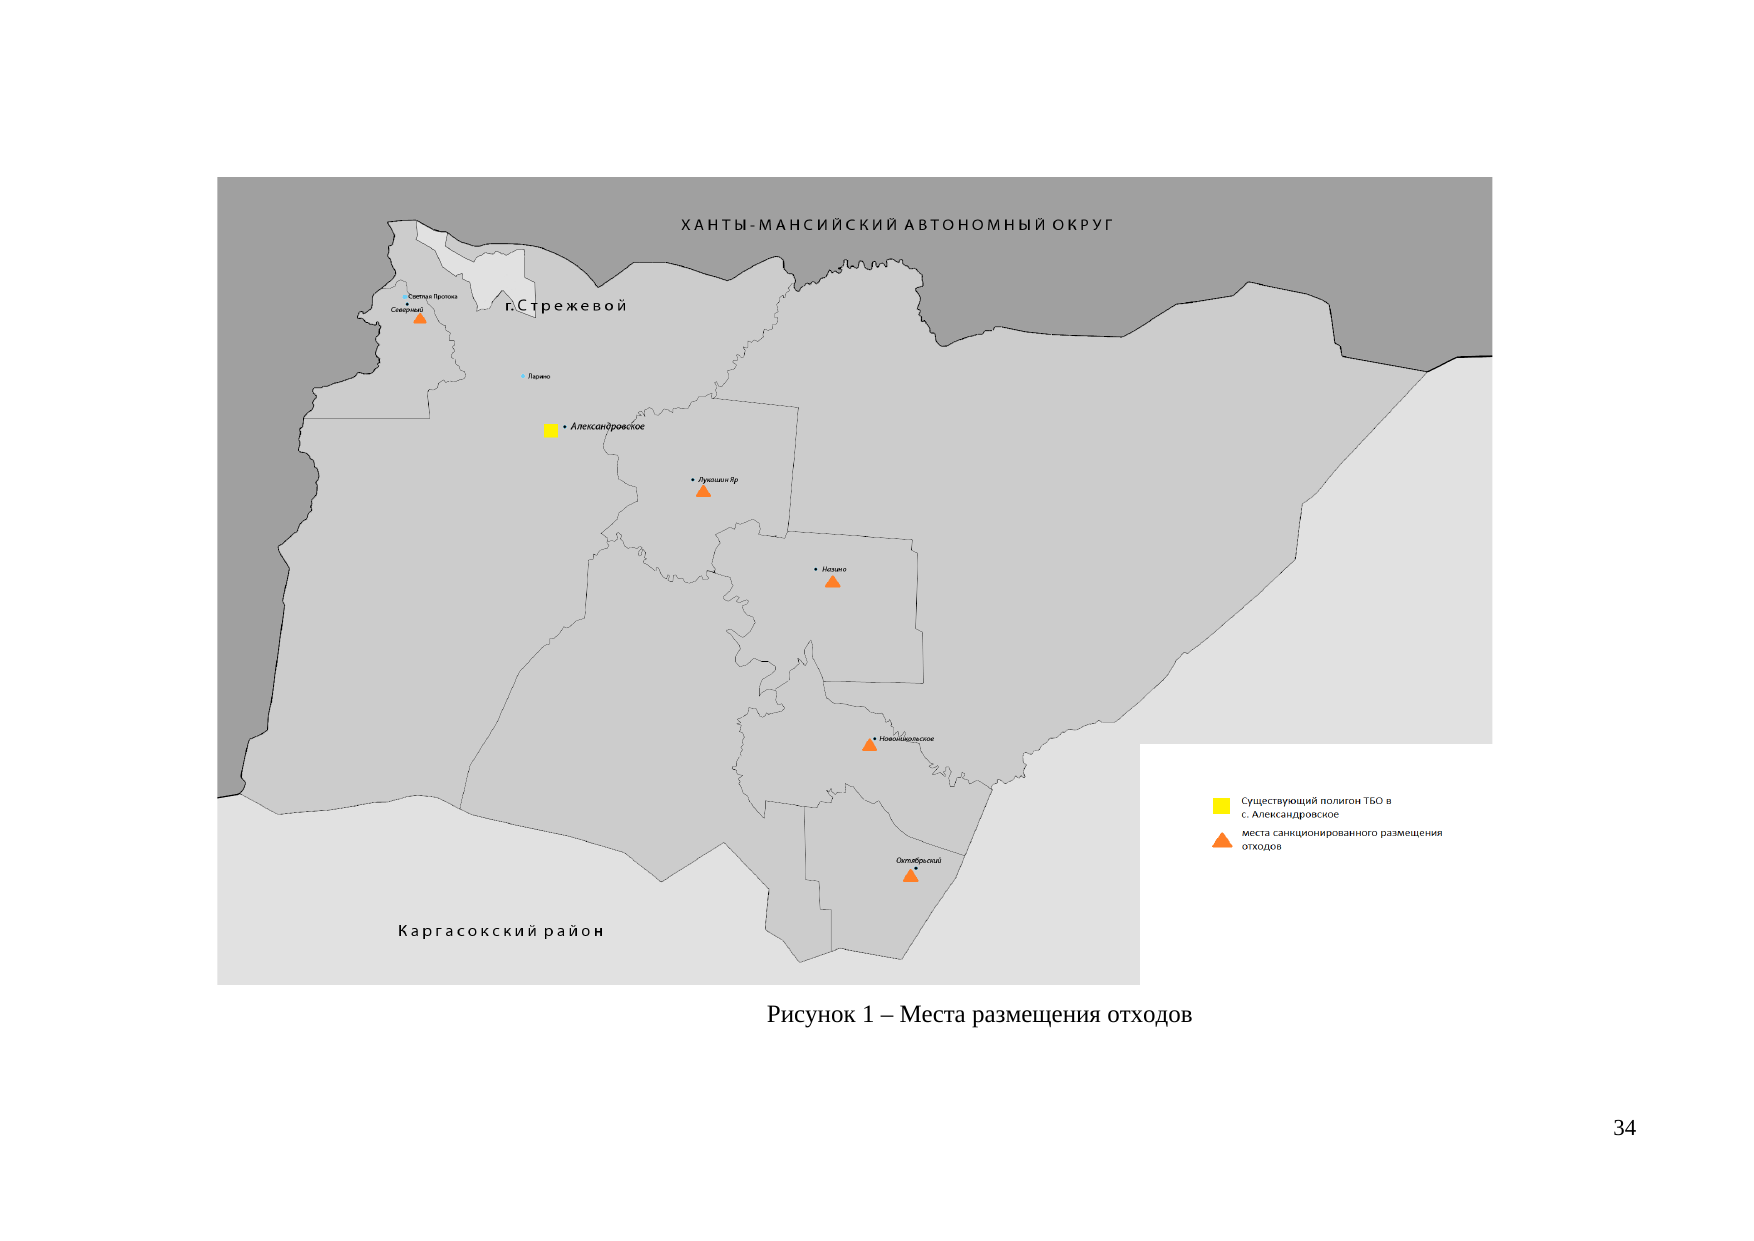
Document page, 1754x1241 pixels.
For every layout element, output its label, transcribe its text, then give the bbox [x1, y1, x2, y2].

text Рисунок 1 – Места размещения отходов [118, 999, 1636, 1028]
picture [217, 177, 1493, 985]
